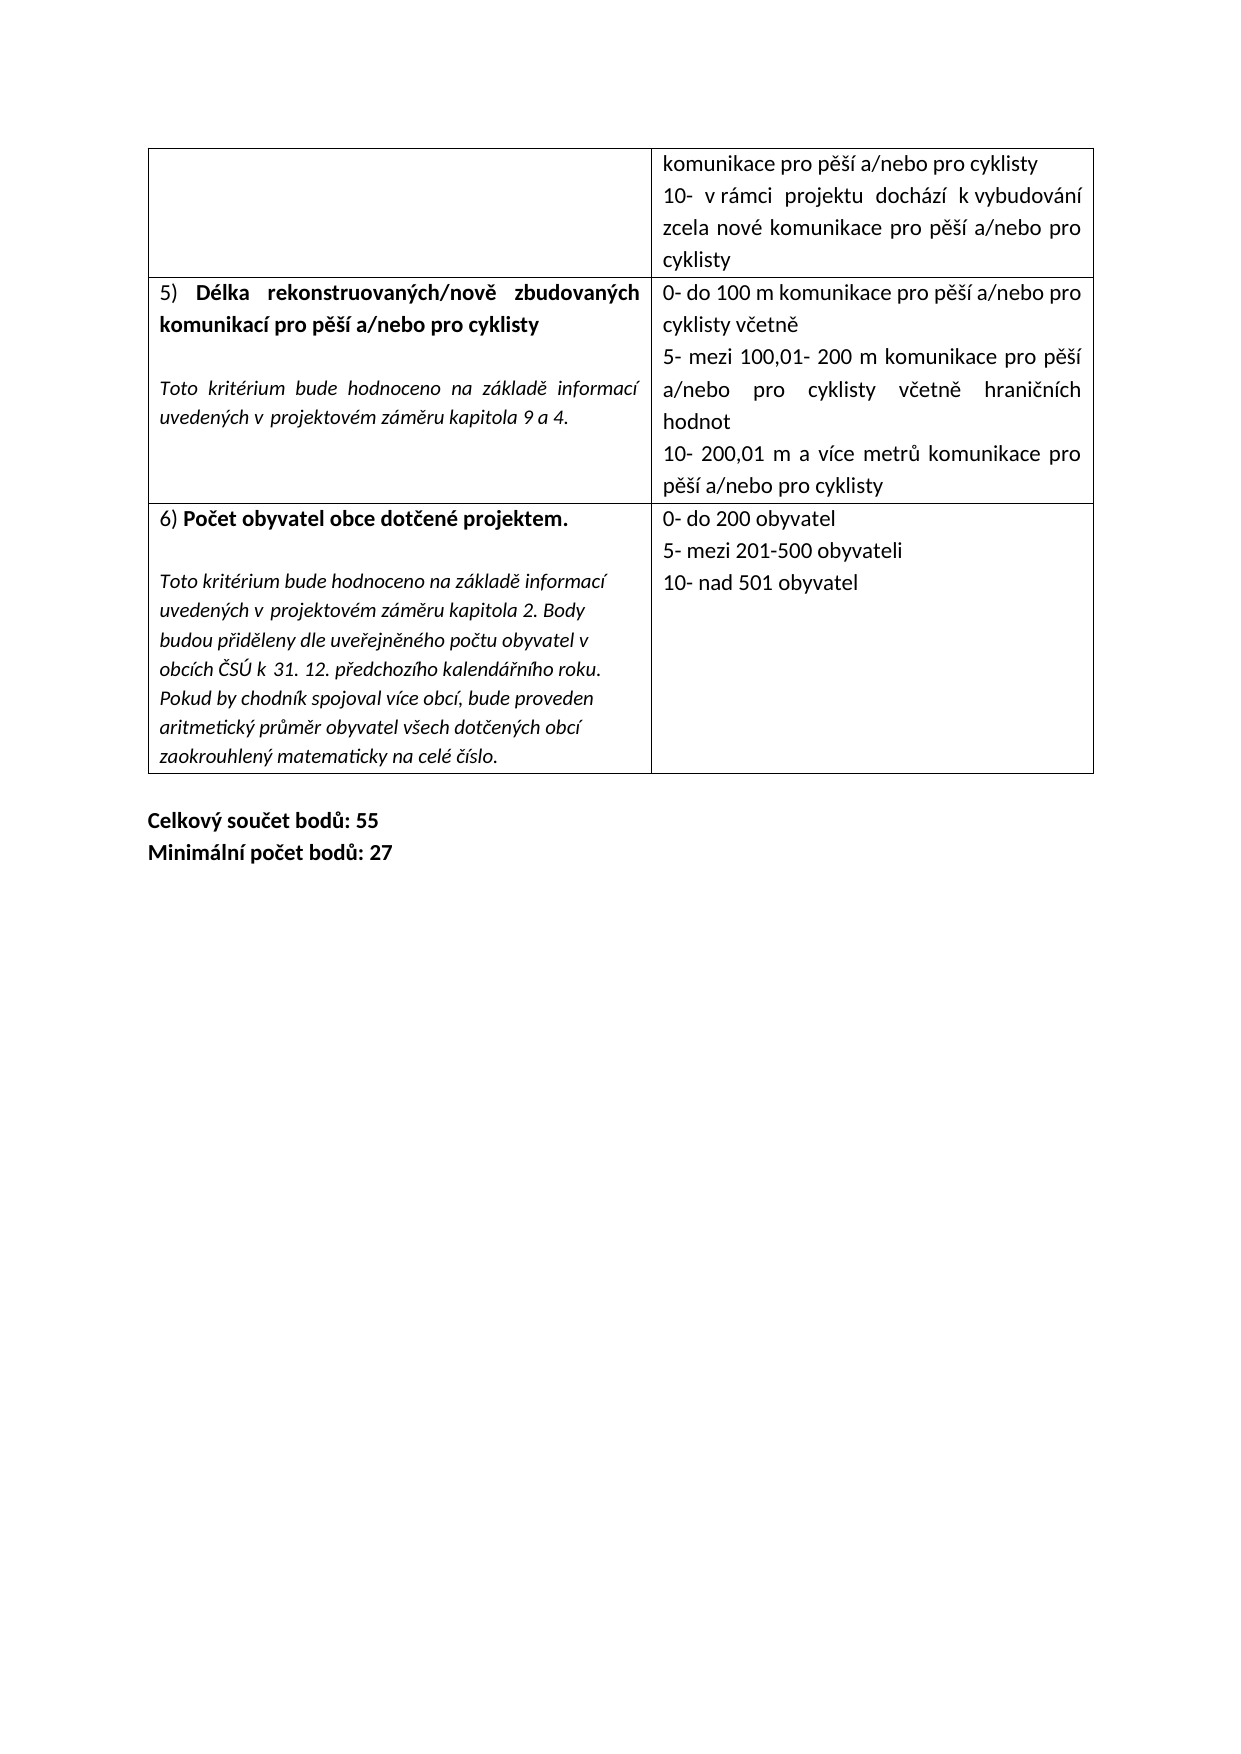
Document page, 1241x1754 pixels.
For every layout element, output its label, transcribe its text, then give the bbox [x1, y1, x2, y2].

text Celkový součet bodů: 55 [148, 806, 1093, 834]
table_cell 0- do 200 obyvatel 5- mezi 201-500 obyvateli 10- nad 501 obyvatel [652, 504, 1093, 773]
text Minimální počet bodů: 27 [148, 838, 1093, 866]
table_cell 0- do 100 m komunikace pro pěší a/nebo pro cyklisty včetně 5- mezi 100,01- 200 m komunikace pro pěší a/nebo pro cyklisty včetně hraničních hodnot 10- 200,01 m a více metrů komunikace pro pěší a/nebo pro cyklisty [652, 278, 1093, 503]
table_cell 5) Délka rekonstruovaných/nově zbudovaných komunikací pro pěší a/nebo pro cyklisty Toto kritérium bude hodnoceno na základě informací uvedených v projektovém záměru kapitola 9 a 4. [149, 278, 651, 503]
table_cell 6) Počet obyvatel obce dotčené projektem. Toto kritérium bude hodnoceno na základě informací uvedených v projektovém záměru kapitola 2. Body budou přiděleny dle uveřejněného počtu obyvatel v obcích ČSÚ k 31. 12. předchozího kalendářního roku. Pokud by chodník spojoval více obcí, bude proveden aritmetický průměr obyvatel všech dotčených obcí zaokrouhlený matematicky na celé číslo. [149, 504, 651, 773]
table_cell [652, 149, 1093, 277]
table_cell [149, 149, 651, 277]
